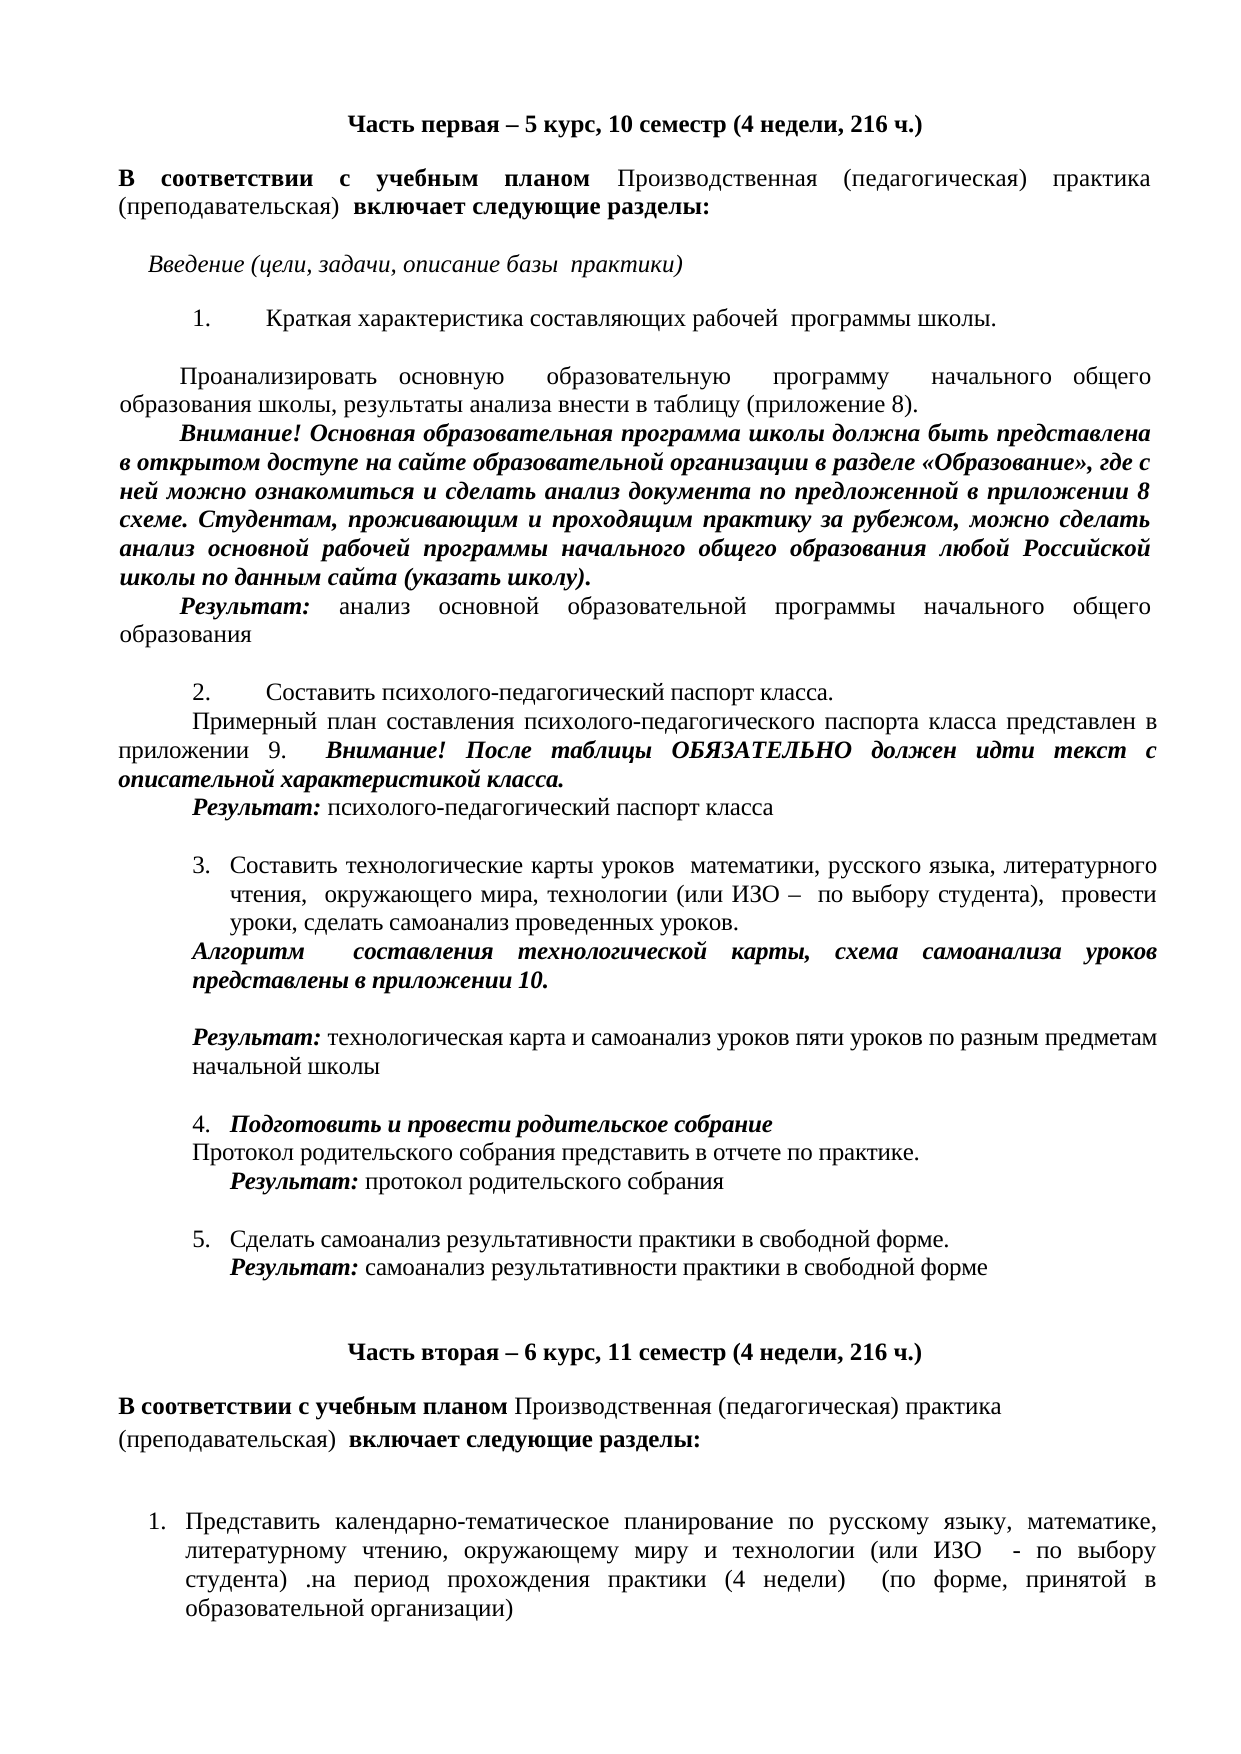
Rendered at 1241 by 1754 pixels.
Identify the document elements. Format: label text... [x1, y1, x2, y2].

text В соответствии с учебным планом Производственная (педагогическая) практика (преподавательская) включает следующие разделы: [118, 1391, 1152, 1453]
text Часть первая – 5 курс, 10 семестр (4 недели, 216 ч.) [118, 109, 1152, 138]
text Введение (цели, задачи, описание базы практики) [148, 249, 1152, 278]
list Результат: протокол родительского собрания [229, 1166, 1158, 1195]
list Подготовить и провести родительское собрание [192, 1109, 1158, 1137]
list Сделать самоанализ результативности практики в свободной форме. [192, 1224, 1158, 1252]
text Алгоритм составления технологической карты, схема самоанализа уроков представлены в приложении 10. [192, 936, 1158, 994]
list Представить календарно-тематическое планирование по русскому языку, математике, литературному чтению, окружающему миру и технологии (или ИЗО - по выбору студента) .на период прохождения практики (4 недели) (по форме, принятой в образовательной организации) [148, 1506, 1158, 1621]
text Внимание! Основная образовательная программа школы должна быть представлена в открытом доступе на сайте образовательной организации в разделе «Образование», где с ней можно ознакомиться и сделать анализ документа по предложенной в приложении 8 схеме. Студентам, проживающим и проходящим практику за рубежом, можно сделать анализ основной рабочей программы начального общего образования любой Российской школы по данным сайта (указать школу). [118, 418, 1152, 591]
text Проанализировать основную образовательную программу начального общего образования школы, результаты анализа внести в таблицу (приложение 8). [118, 361, 1152, 418]
text Результат: технологическая карта и самоанализ уроков пяти уроков по разным предметам начальной школы [192, 1022, 1158, 1080]
list Краткая характеристика составляющих рабочей программы школы. [118, 303, 1158, 332]
list Составить технологические карты уроков математики, русского языка, литературного чтения, окружающего мира, технологии (или ИЗО – по выбору студента), провести уроки, сделать самоанализ проведенных уроков. [192, 850, 1158, 936]
text Часть вторая – 6 курс, 11 семестр (4 недели, 216 ч.) [118, 1337, 1152, 1366]
list Результат: самоанализ результативности практики в свободной форме [229, 1252, 1158, 1281]
text В соответствии с учебным планом Производственная (педагогическая) практика (преподавательская) включает следующие разделы: [118, 163, 1152, 220]
list Составить психолого-педагогический паспорт класса. [118, 677, 1158, 706]
text Результат: анализ основной образовательной программы начального общего образования [118, 591, 1152, 648]
text Результат: психолого-педагогический паспорт класса [118, 792, 1158, 821]
text Примерный план составления психолого-педагогического паспорта класса представлен в приложении 9. Внимание! После таблицы ОБЯЗАТЕЛЬНО должен идти текст с описательной характеристикой класса. [118, 706, 1158, 792]
text Протокол родительского собрания представить в отчете по практике. [118, 1137, 1158, 1166]
